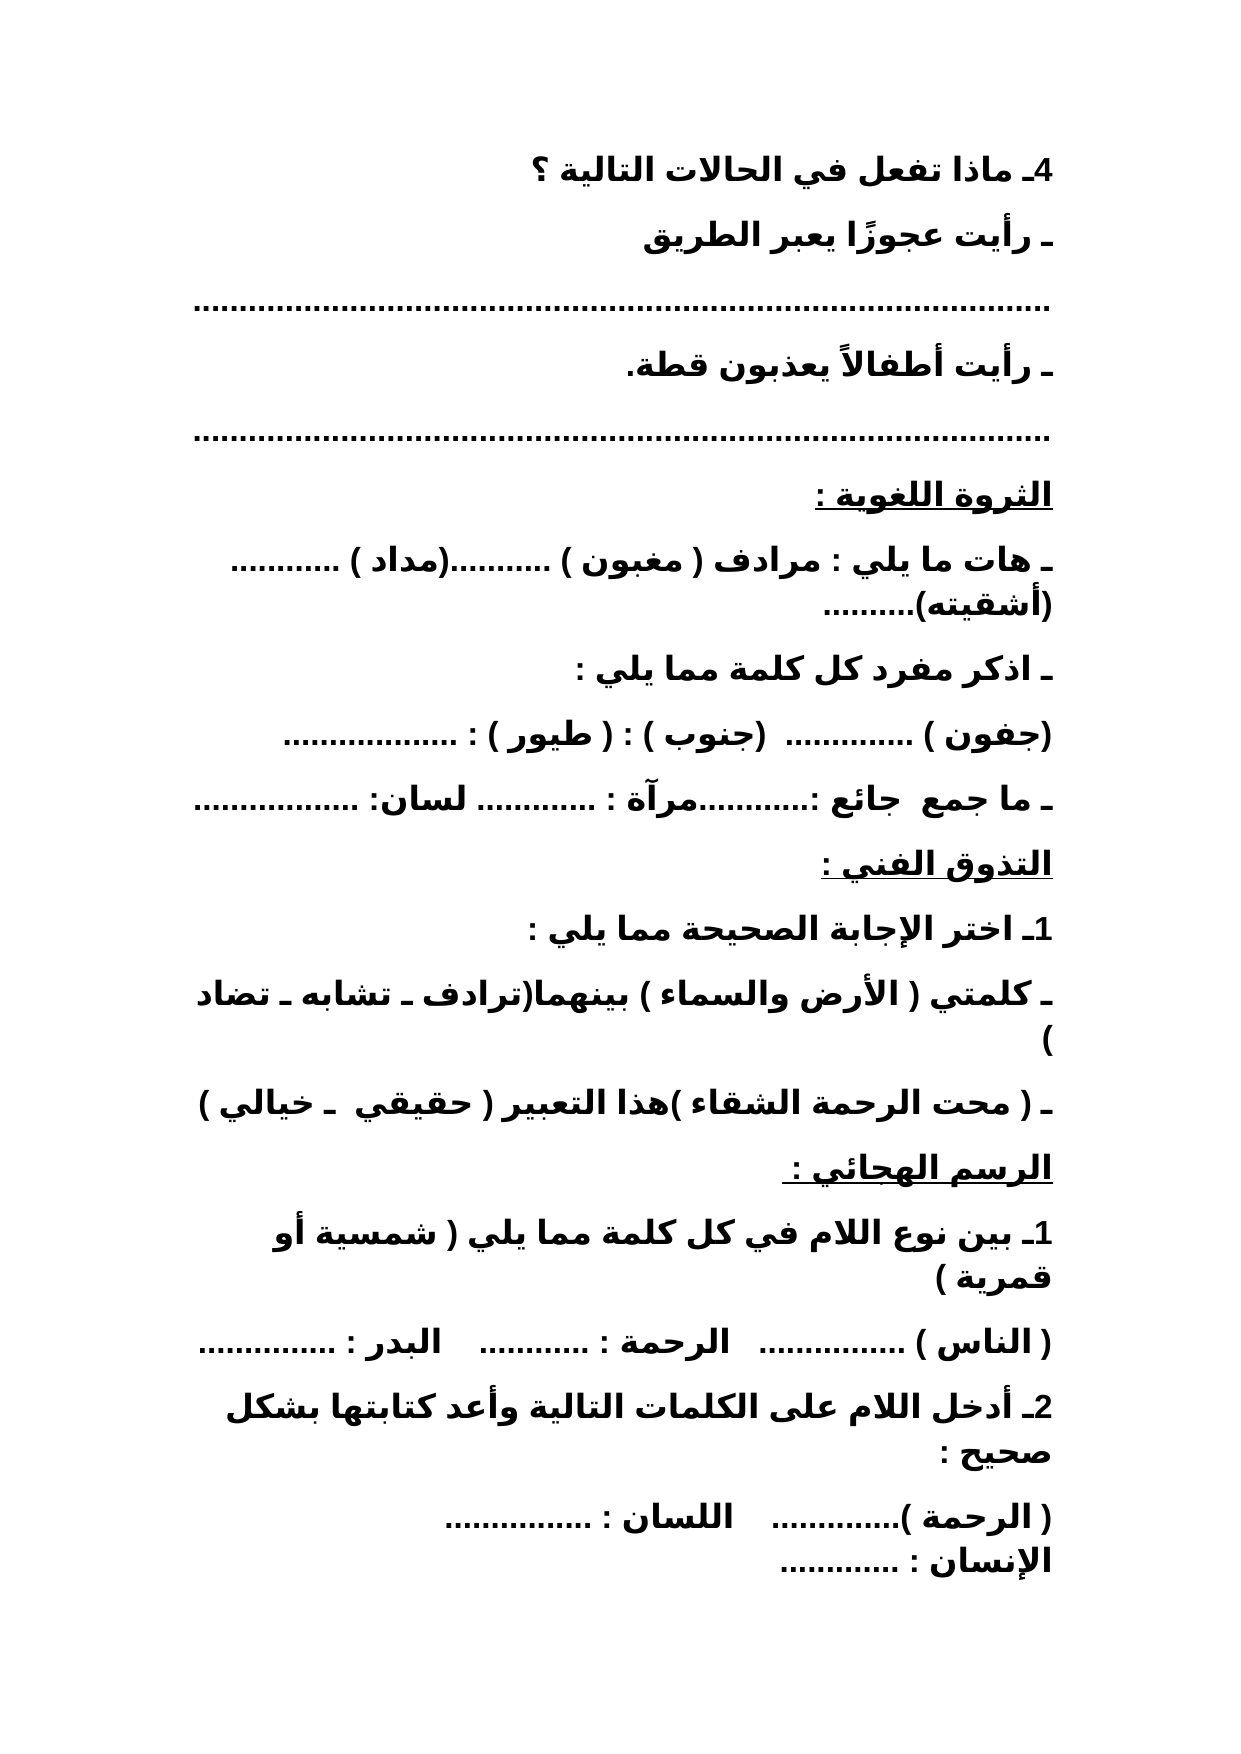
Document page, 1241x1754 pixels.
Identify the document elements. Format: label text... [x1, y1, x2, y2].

text (جفون ) .............. (جنوب ) : ( طيور ) : ................... [187, 714, 1053, 753]
text ـ رأيت أطفالاً يعذبون قطة. [187, 345, 1053, 383]
text ـ رأيت عجوزًا يعبر الطريق [187, 215, 1053, 253]
text ............................................................................................. [187, 410, 1053, 448]
text ـ هات ما يلي : مرادف ( مغبون ) ...........(مداد ) ............ (أشقيته).......... [187, 540, 1053, 623]
text ( الرحمة ).............. اللسان : ................ الإنسان : ............. [187, 1497, 1053, 1579]
text ـ ما جمع جائع :............مرآة : ............. لسان: .................. [187, 779, 1053, 818]
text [187, 280, 1053, 318]
text ـ اذكر مفرد كل كلمة مما يلي : [187, 649, 1053, 688]
text الثروة اللغوية : [187, 475, 1053, 513]
text 1ـ بين نوع اللام في كل كلمة مما يلي ( شمسية أو قمرية ) [187, 1213, 1053, 1296]
text الرسم الهجائي : [187, 1148, 1053, 1187]
text ( الناس ) ................ الرحمة : ............ البدر : ............... [187, 1322, 1053, 1361]
text 1ـ اختر الإجابة الصحيحة مما يلي : [187, 909, 1053, 948]
text التذوق الفني : [187, 844, 1053, 883]
text 4ـ ماذا تفعل في الحالات التالية ؟ [187, 150, 1053, 188]
text 2ـ أدخل اللام على الكلمات التالية وأعد كتابتها بشكل صحيح : [187, 1387, 1053, 1470]
text ـ كلمتي ( الأرض والسماء ) بينهما(ترادف ـ تشابه ـ تضاد ) [187, 974, 1053, 1057]
text ـ ( محت الرحمة الشقاء )هذا التعبير ( حقيقي ـ خيالي ) [187, 1083, 1053, 1122]
